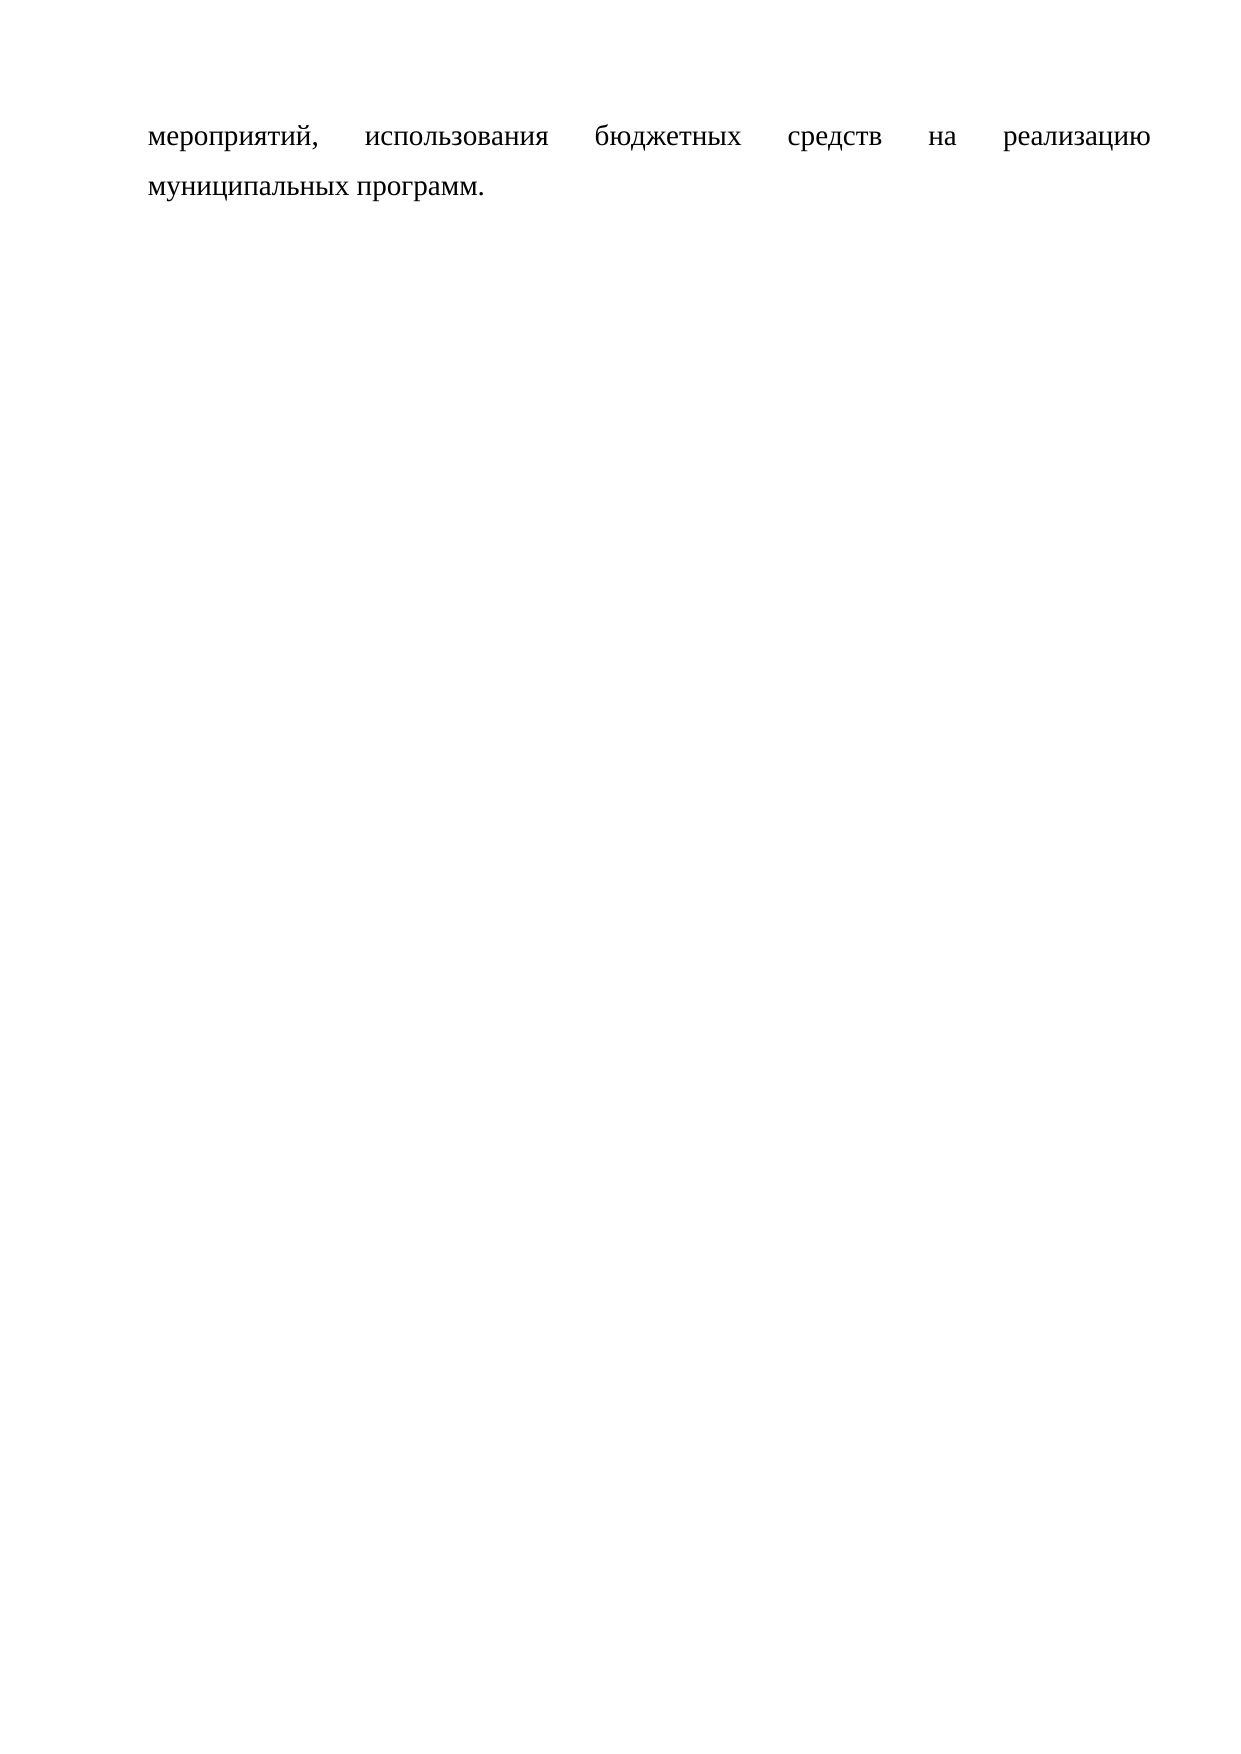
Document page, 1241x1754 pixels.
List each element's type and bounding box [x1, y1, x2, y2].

text [148, 118, 1152, 202]
